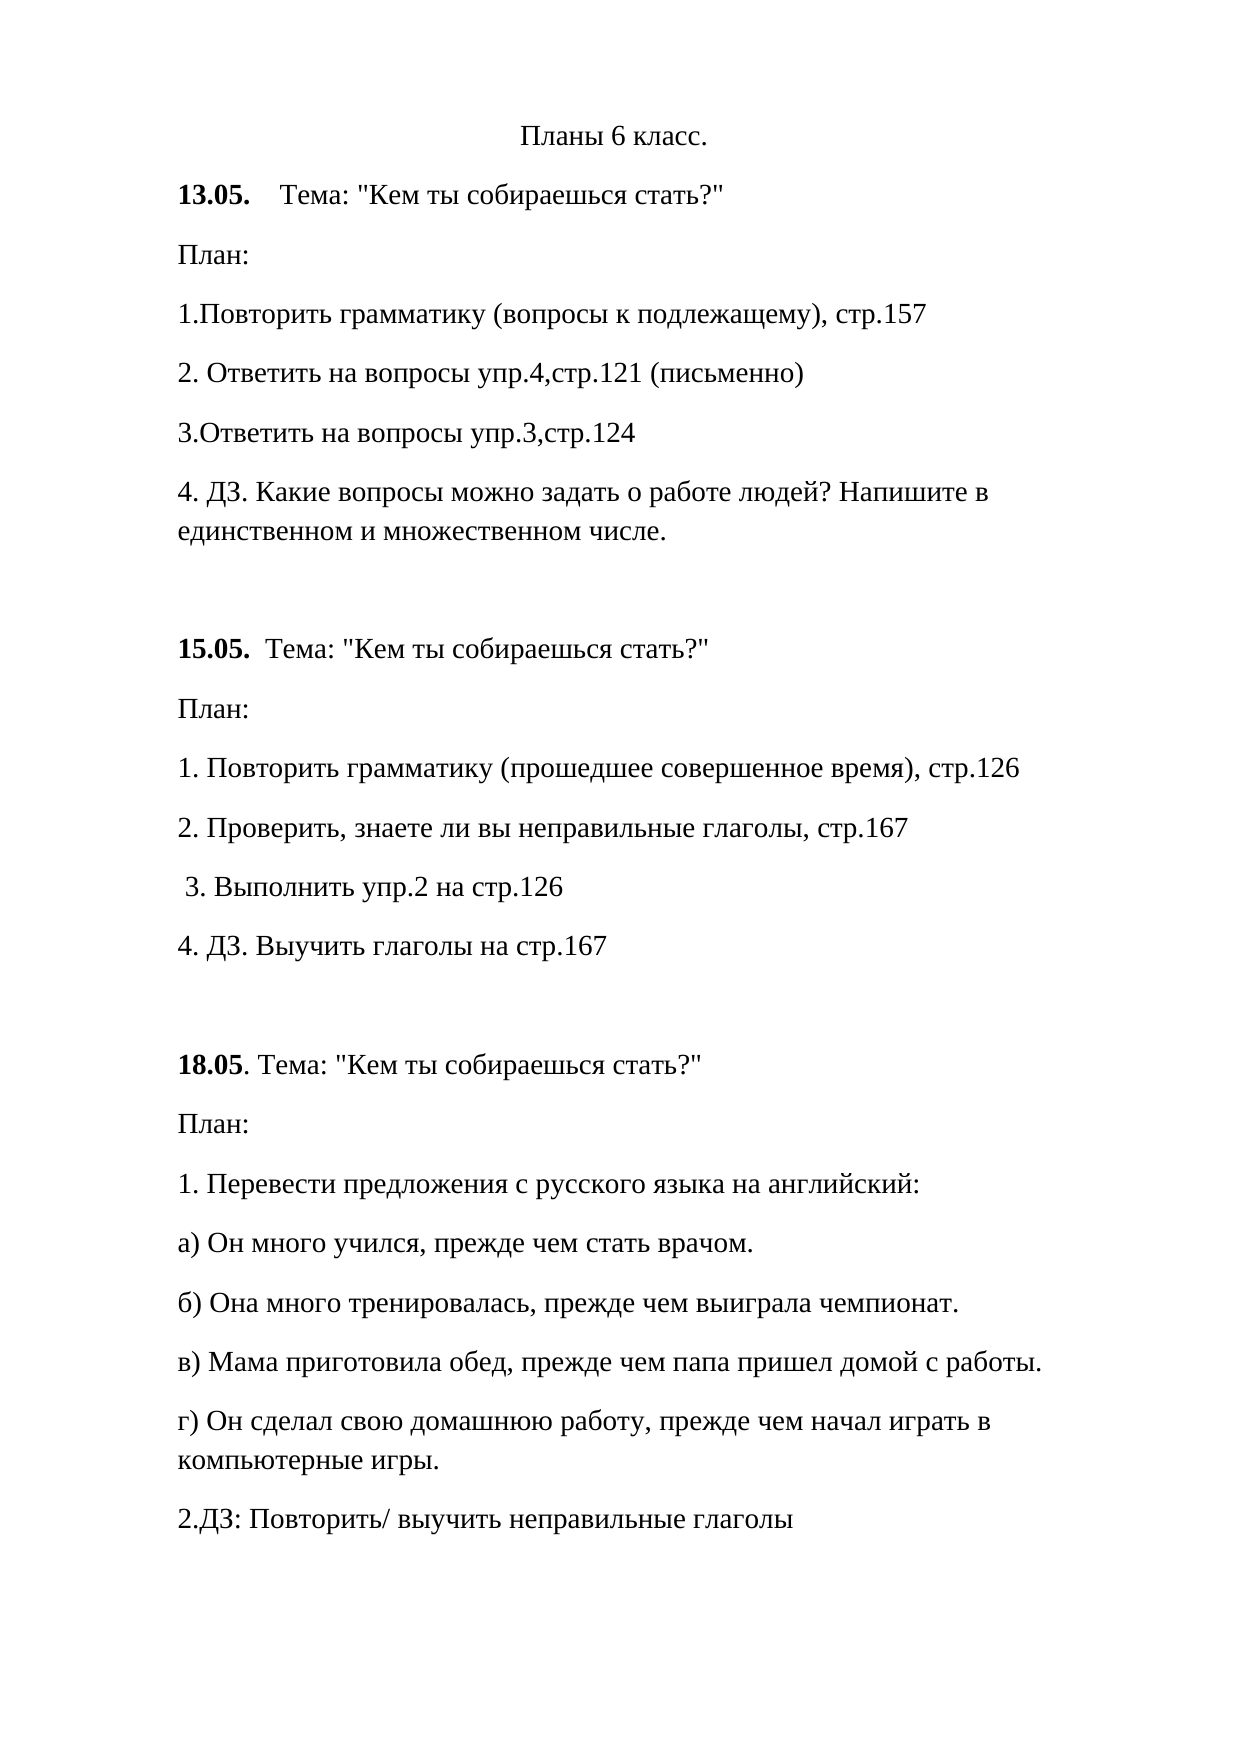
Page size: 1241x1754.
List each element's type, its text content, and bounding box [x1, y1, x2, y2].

text 15.05. Тема: "Кем ты собираешься стать?" [177, 632, 1152, 665]
text 2.ДЗ: Повторить/ выучить неправильные глаголы [177, 1501, 1152, 1535]
text а) Он много учился, прежде чем стать врачом. [177, 1225, 1152, 1259]
text 1. Повторить грамматику (прошедшее совершенное время), стр.126 [177, 750, 1152, 784]
text 1. Перевести предложения с русского языка на английский: [177, 1166, 1152, 1199]
text 2. Ответить на вопросы упр.4,стр.121 (письменно) [177, 356, 1152, 389]
text 2. Проверить, знаете ли вы неправильные глаголы, стр.167 [177, 810, 1152, 843]
text 1.Повторить грамматику (вопросы к подлежащему), стр.157 [177, 296, 1152, 330]
text б) Она много тренировалась, прежде чем выиграла чемпионат. [177, 1285, 1152, 1318]
text Планы 6 класс. [177, 118, 1152, 152]
text в) Мама приготовила обед, прежде чем папа пришел домой с работы. [177, 1344, 1152, 1378]
text 3.Ответить на вопросы упр.3,стр.124 [177, 415, 1152, 448]
text План: [177, 1107, 1152, 1140]
text г) Он сделал свою домашнюю работу, прежде чем начал играть в компьютерные игры. [177, 1403, 1152, 1476]
text 4. ДЗ. Выучить глаголы на стр.167 [177, 928, 1152, 962]
text 18.05. Тема: "Кем ты собираешься стать?" [177, 1047, 1152, 1081]
text План: [177, 691, 1152, 724]
text 13.05. Тема: "Кем ты собираешься стать?" [177, 177, 1152, 211]
text 3. Выполнить упр.2 на стр.126 [177, 869, 1152, 903]
text План: [177, 237, 1152, 270]
text 4. ДЗ. Какие вопросы можно задать о работе людей? Напишите в единственном и множественном числе. [177, 474, 1152, 546]
